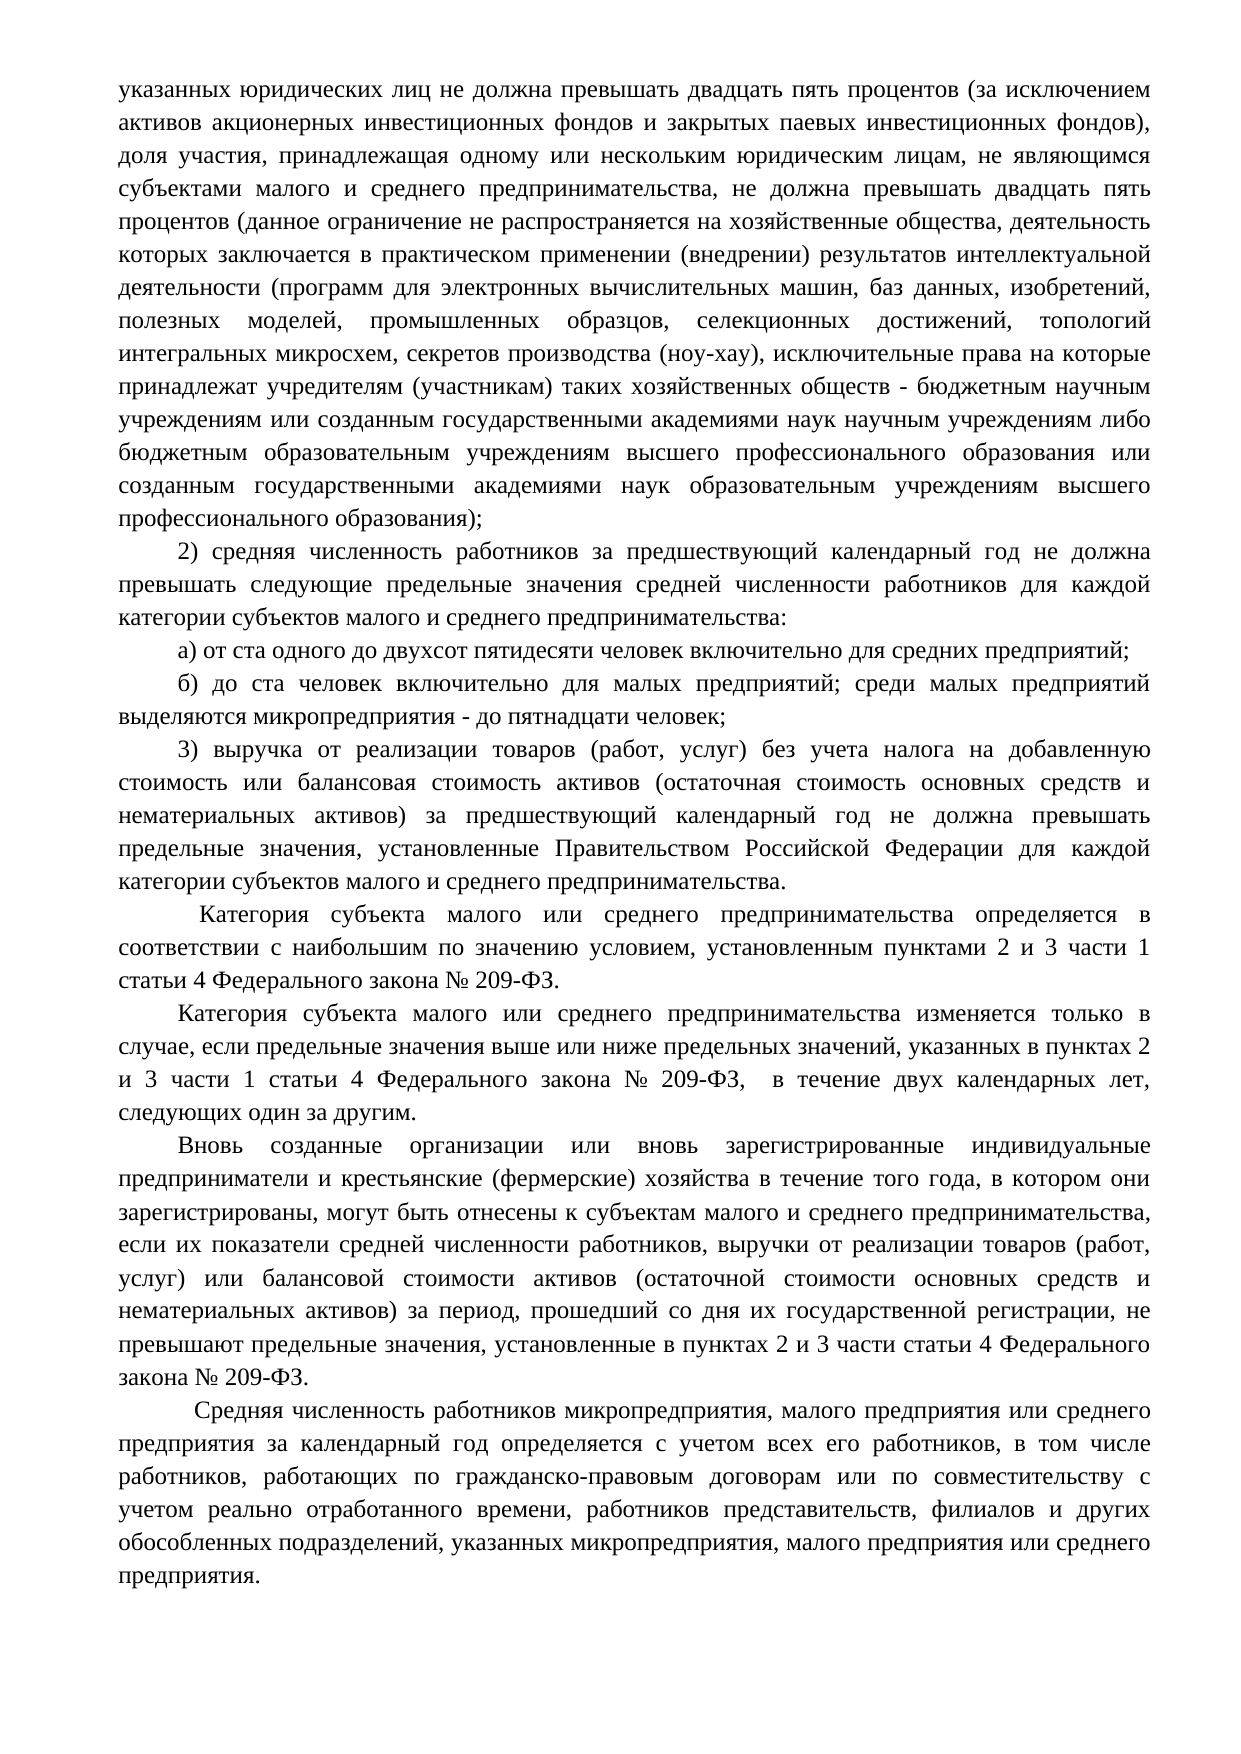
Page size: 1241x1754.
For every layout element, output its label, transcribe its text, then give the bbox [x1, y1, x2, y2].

text 2) средняя численность работников за предшествующий календарный год не должна превышать следующие предельные значения средней численности работников для каждой категории субъектов малого и среднего предпринимательства: [118, 536, 1152, 631]
text а) от ста одного до двухсот пятидесяти человек включительно для средних предприятий; [118, 635, 1152, 664]
text Вновь созданные организации или вновь зарегистрированные индивидуальные предприниматели и крестьянские (фермерские) хозяйства в течение того года, в котором они зарегистрированы, могут быть отнесены к субъектам малого и среднего предпринимательства, если их показатели средней численности работников, выручки от реализации товаров (работ, услуг) или балансовой стоимости активов (остаточной стоимости основных средств и нематериальных активов) за период, прошедший со дня их государственной регистрации, не превышают предельные значения, установленные в пунктах 2 и 3 части статьи 4 Федерального закона № 209-ФЗ. [118, 1131, 1152, 1390]
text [118, 74, 1152, 532]
text Категория субъекта малого или среднего предпринимательства изменяется только в случае, если предельные значения выше или ниже предельных значений, указанных в пунктах 2 и 3 части 1 статьи 4 Федерального закона № 209-ФЗ, в течение двух календарных лет, следующих один за другим. [118, 998, 1152, 1126]
text б) до ста человек включительно для малых предприятий; среди малых предприятий выделяются микропредприятия - до пятнадцати человек; [118, 668, 1152, 730]
text Средняя численность работников микропредприятия, малого предприятия или среднего предприятия за календарный год определяется с учетом всех его работников, в том числе работников, работающих по гражданско-правовым договорам или по совместительству с учетом реально отработанного времени, работников представительств, филиалов и других обособленных подразделений, указанных микропредприятия, малого предприятия или среднего предприятия. [118, 1395, 1152, 1588]
text 3) выручка от реализации товаров (работ, услуг) без учета налога на добавленную стоимость или балансовая стоимость активов (остаточная стоимость основных средств и нематериальных активов) за предшествующий календарный год не должна превышать предельные значения, установленные Правительством Российской Федерации для каждой категории субъектов малого и среднего предпринимательства. [118, 734, 1152, 895]
text Категория субъекта малого или среднего предпринимательства определяется в соответствии с наибольшим по значению условием, установленным пунктами 2 и 3 части 1 статьи 4 Федерального закона № 209-ФЗ. [118, 899, 1152, 994]
